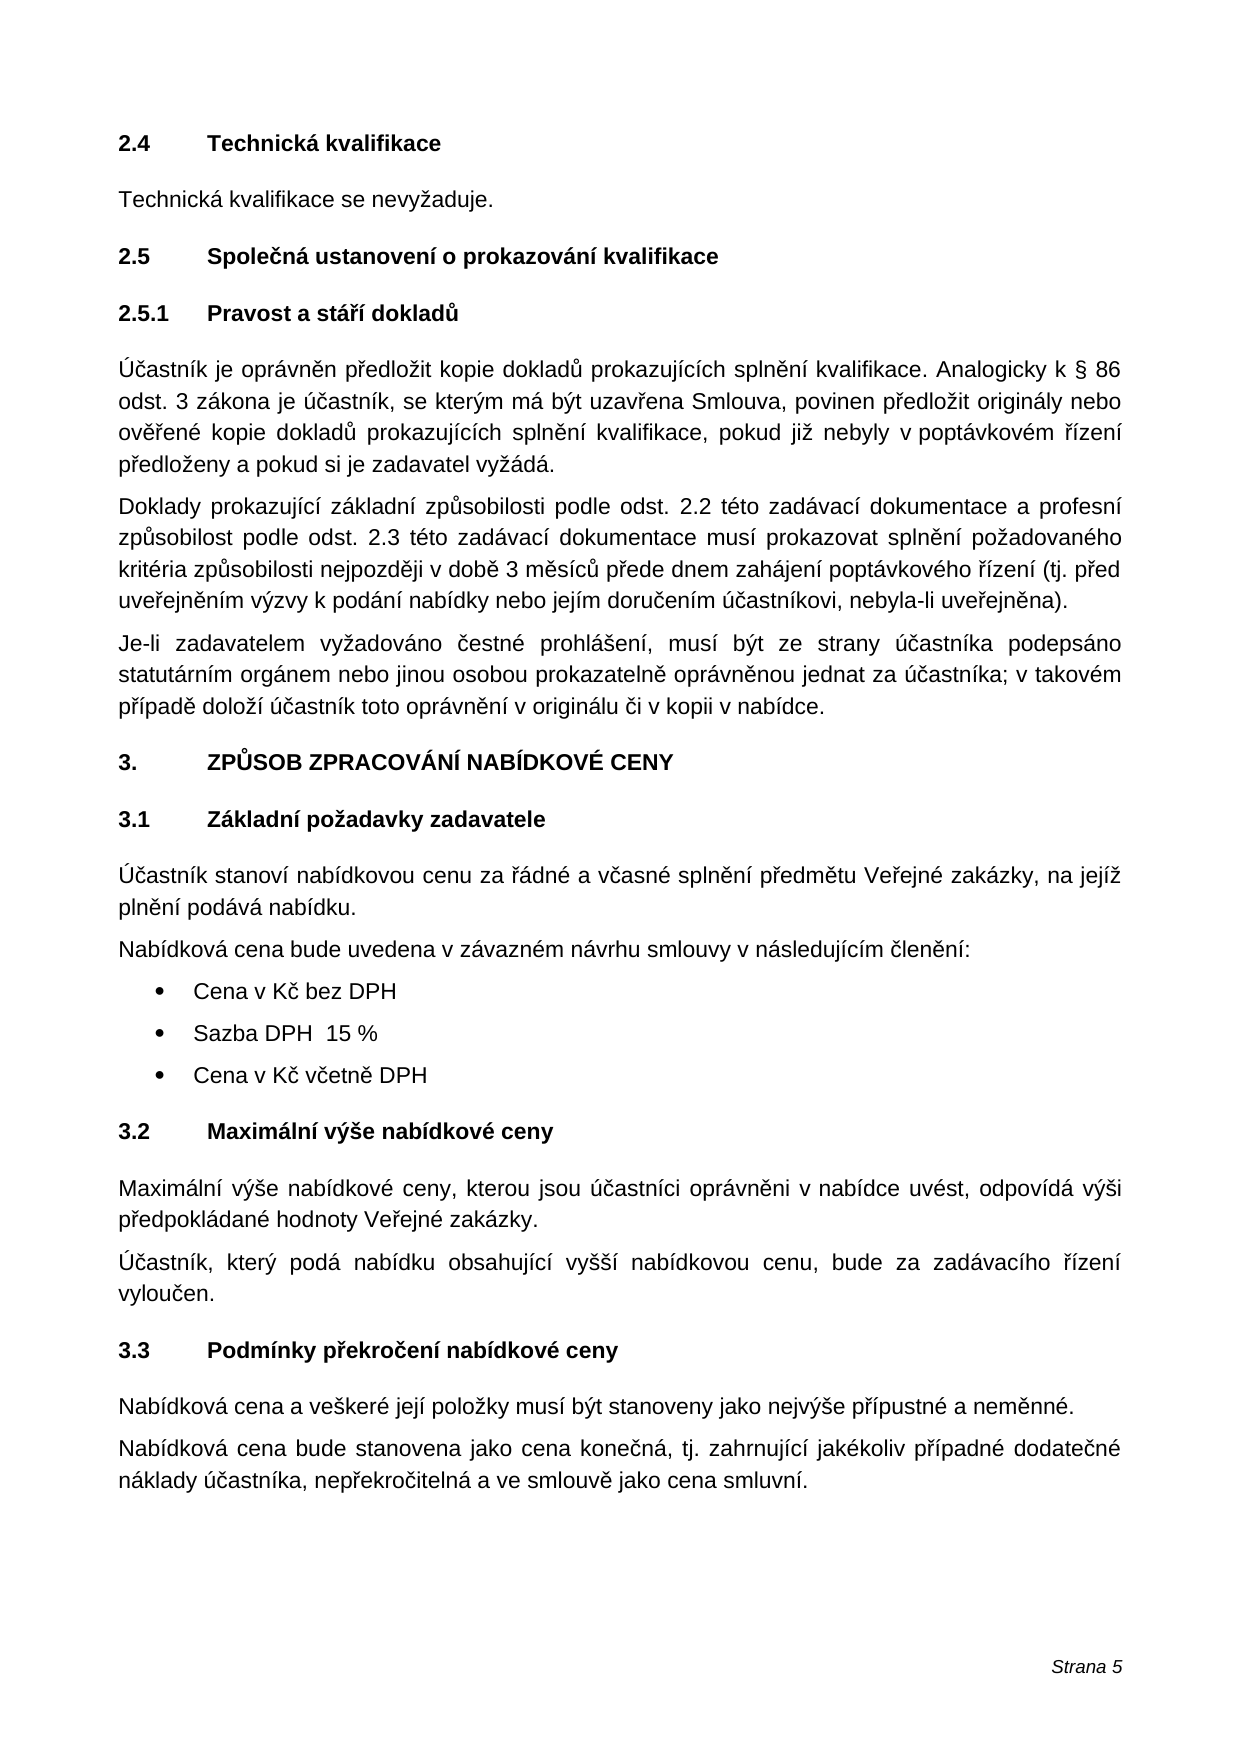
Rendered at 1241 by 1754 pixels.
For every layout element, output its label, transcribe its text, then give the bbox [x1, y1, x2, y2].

list Sazba DPH 15 % [156, 1020, 1122, 1046]
text Technická kvalifikace [118, 130, 1122, 156]
text Je-li zadavatelem vyžadováno čestné prohlášení, musí být ze strany účastníka podepsáno statutárním orgánem nebo jinou osobou prokazatelně oprávněnou jednat za účastníka; v takovém případě doloží účastník toto oprávnění v originálu či v kopii v nabídce. [118, 629, 1122, 719]
text Maximální výše nabídkové ceny [118, 1118, 1122, 1145]
text Maximální výše nabídkové ceny, kterou jsou účastníci oprávněni v nabídce uvést, odpovídá výši předpokládané hodnoty Veřejné zakázky. [118, 1175, 1122, 1233]
text Účastník stanoví nabídkovou cenu za řádné a včasné splnění předmětu Veřejné zakázky, na jejíž plnění podává nabídku. [118, 862, 1122, 920]
text Nabídková cena bude uvedena v závazném návrhu smlouvy v následujícím členění: [118, 936, 1122, 962]
text Účastník, který podá nabídku obsahující vyšší nabídkovou cenu, bude za zadávacího řízení vyloučen. [118, 1248, 1122, 1306]
text Technická kvalifikace se nevyžaduje. [118, 186, 1122, 213]
text Nabídková cena bude stanovena jako cena konečná, tj. zahrnující jakékoliv případné dodatečné náklady účastníka, nepřekročitelná a ve smlouvě jako cena smluvní. [118, 1435, 1122, 1493]
list Cena v Kč bez DPH [156, 978, 1122, 1004]
text Nabídková cena a veškeré její položky musí být stanoveny jako nejvýše přípustné a neměnné. [118, 1393, 1122, 1419]
text Účastník je oprávněn předložit kopie dokladů prokazujících splnění kvalifikace. Analogicky k § 86 odst. 3 zákona je účastník, se kterým má být uzavřena Smlouva, povinen předložit originály nebo ověřené kopie dokladů prokazujících splnění kvalifikace, pokud již nebyly v poptávkovém řízení předloženy a pokud si je zadavatel vyžádá. [118, 356, 1122, 477]
list Cena v Kč včetně DPH [156, 1062, 1122, 1088]
text Doklady prokazující základní způsobilosti podle odst. 2.2 této zadávací dokumentace a profesní způsobilost podle odst. 2.3 této zadávací dokumentace musí prokazovat splnění požadovaného kritéria způsobilosti nejpozději v době 3 měsíců přede dnem zahájení poptávkového řízení (tj. před uveřejněním výzvy k podání nabídky nebo jejím doručením účastníkovi, nebyla-li uveřejněna). [118, 493, 1122, 614]
text Pravost a stáří dokladů [118, 299, 1122, 326]
text Základní požadavky zadavatele [118, 806, 1122, 832]
text ZPŮSOB ZPRACOVÁNÍ NABÍDKOVÉ CENY [118, 749, 1122, 776]
text Podmínky překročení nabídkové ceny [118, 1337, 1122, 1363]
text Společná ustanovení o prokazování kvalifikace [118, 243, 1122, 269]
